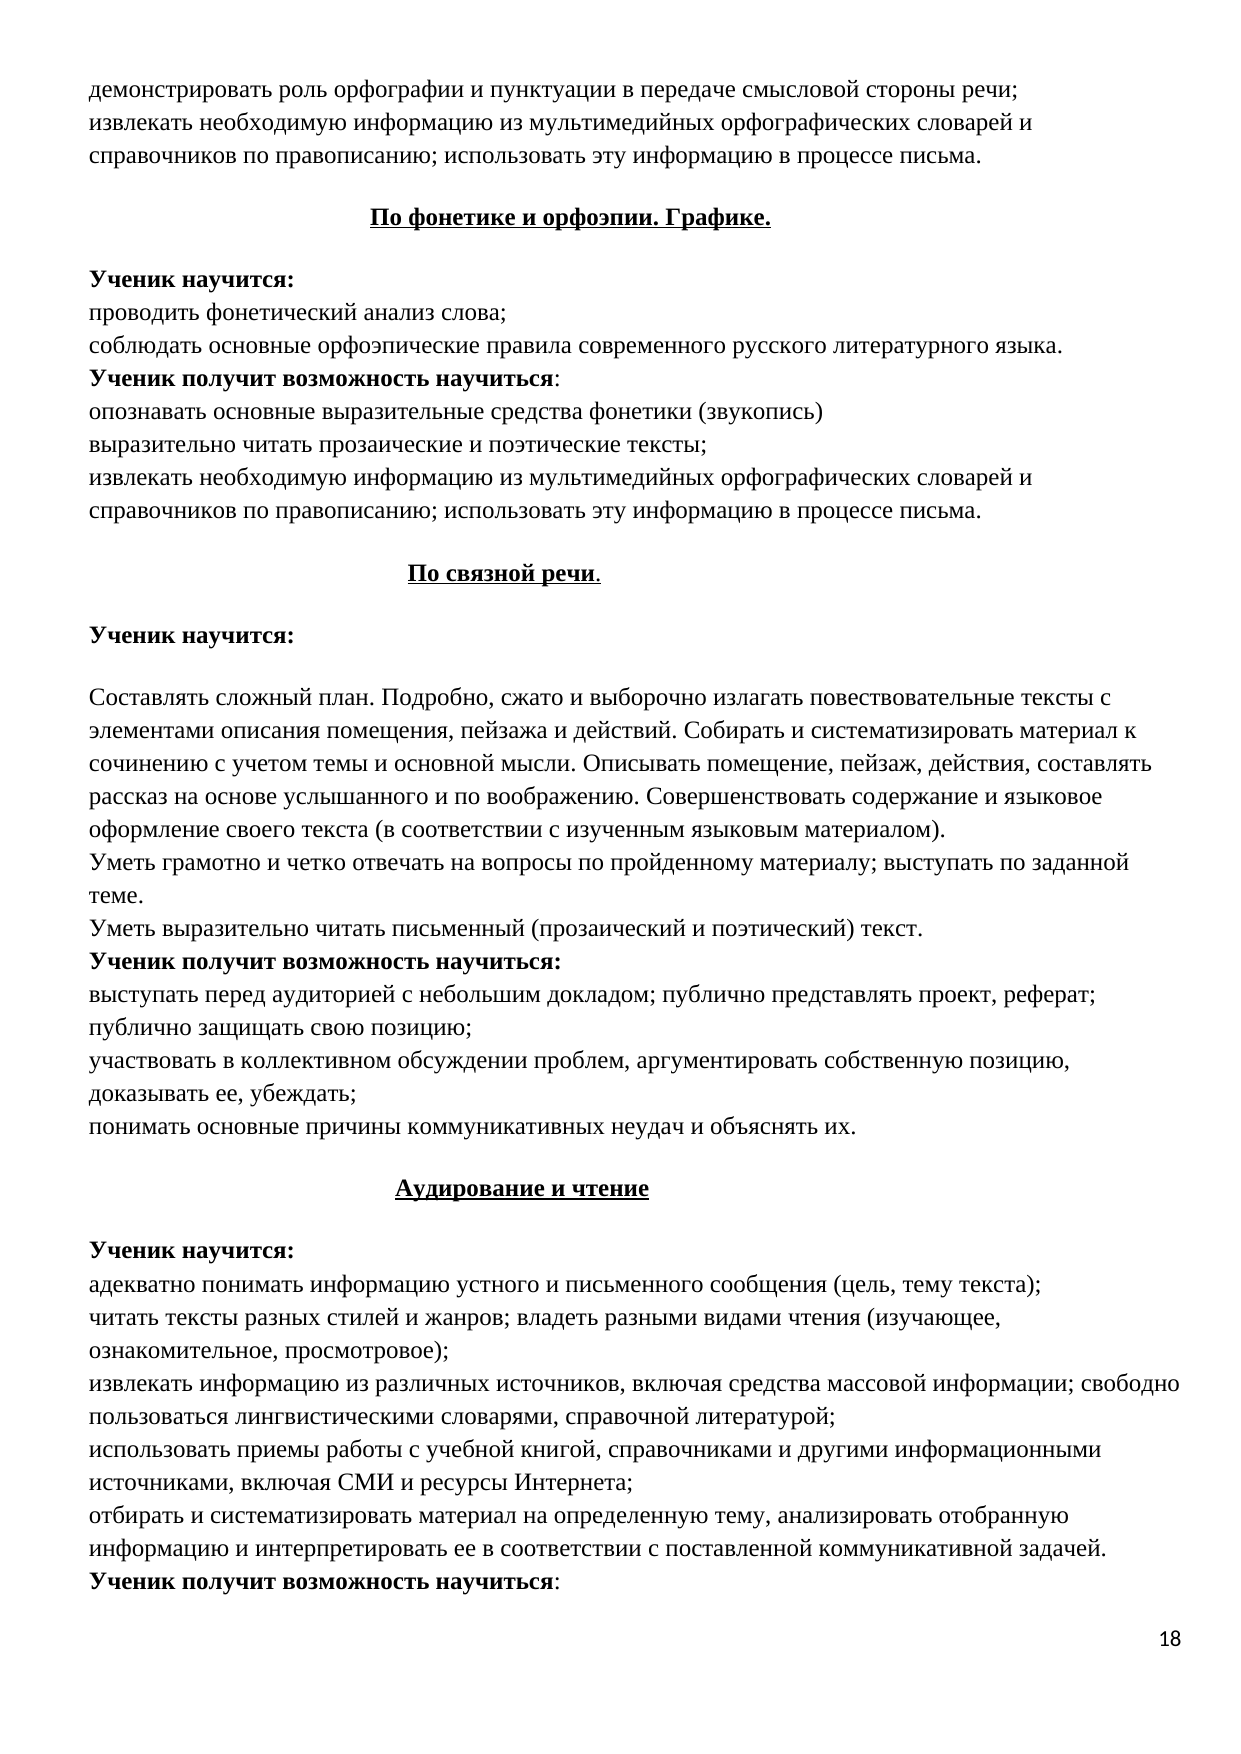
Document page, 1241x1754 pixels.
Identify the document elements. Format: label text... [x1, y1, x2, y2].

text понимать основные причины коммуникативных неудач и объяснять их. [89, 1111, 1181, 1140]
text Составлять сложный план. Подробно, сжато и выборочно излагать повествовательные тексты с элементами описания помещения, пейзажа и действий. Собирать и систематизировать материал к сочинению с учетом темы и основной мысли. Описывать помещение, пейзаж, действия, составлять рассказ на основе услышанного и по воображению. Совершенствовать содержание и языковое оформление своего текста (в соответствии с изученным языковым материалом). [89, 682, 1181, 843]
text извлекать необходимую информацию из мультимедийных орфографических словарей и справочников по правописанию; использовать эту информацию в процессе письма. [89, 462, 1181, 524]
text Ученик получит возможность научиться: [89, 363, 1181, 392]
text Аудирование и чтение [89, 1173, 1181, 1202]
text Ученик научится: [89, 264, 1181, 293]
text извлекать необходимую информацию из мультимедийных орфографических словарей и справочников по правописанию; использовать эту информацию в процессе письма. [89, 107, 1181, 169]
text Ученик научится: [89, 620, 1181, 648]
text выступать перед аудиторией с небольшим докладом; публично представлять проект, реферат; публично защищать свою позицию; [89, 979, 1181, 1041]
text Ученик получит возможность научиться: [89, 946, 1181, 975]
text По фонетике и орфоэпии. Графике. [89, 202, 1181, 231]
text проводить фонетический анализ слова; [89, 297, 1181, 326]
text Ученик получит возможность научиться: [89, 1566, 1181, 1594]
text использовать приемы работы с учебной книгой, справочниками и другими информационными источниками, включая СМИ и ресурсы Интернета; [89, 1434, 1181, 1496]
text адекватно понимать информацию устного и письменного сообщения (цель, тему текста); [89, 1269, 1181, 1297]
text извлекать информацию из различных источников, включая средства массовой информации; свободно пользоваться лингвистическими словарями, справочной литературой; [89, 1368, 1181, 1429]
text По связной речи. [89, 558, 1181, 586]
text Уметь грамотно и четко отвечать на вопросы по пройденному материалу; выступать по заданной теме. [89, 847, 1181, 909]
text Ученик научится: [89, 1236, 1181, 1264]
text выразительно читать прозаические и поэтические тексты; [89, 429, 1181, 458]
text отбирать и систематизировать материал на определенную тему, анализировать отобранную информацию и интерпретировать ее в соответствии с поставленной коммуникативной задачей. [89, 1500, 1181, 1562]
text читать тексты разных стилей и жанров; владеть разными видами чтения (изучающее, ознакомительное, просмотровое); [89, 1302, 1181, 1363]
text соблюдать основные орфоэпические правила современного русского литературного языка. [89, 330, 1181, 359]
text демонстрировать роль орфографии и пунктуации в передаче смысловой стороны речи; [89, 74, 1181, 103]
text Уметь выразительно читать письменный (прозаический и поэтический) текст. [89, 913, 1181, 942]
text опознавать основные выразительные средства фонетики (звукопись) [89, 396, 1181, 425]
text участвовать в коллективном обсуждении проблем, аргументировать собственную позицию, доказывать ее, убеждать; [89, 1045, 1181, 1107]
